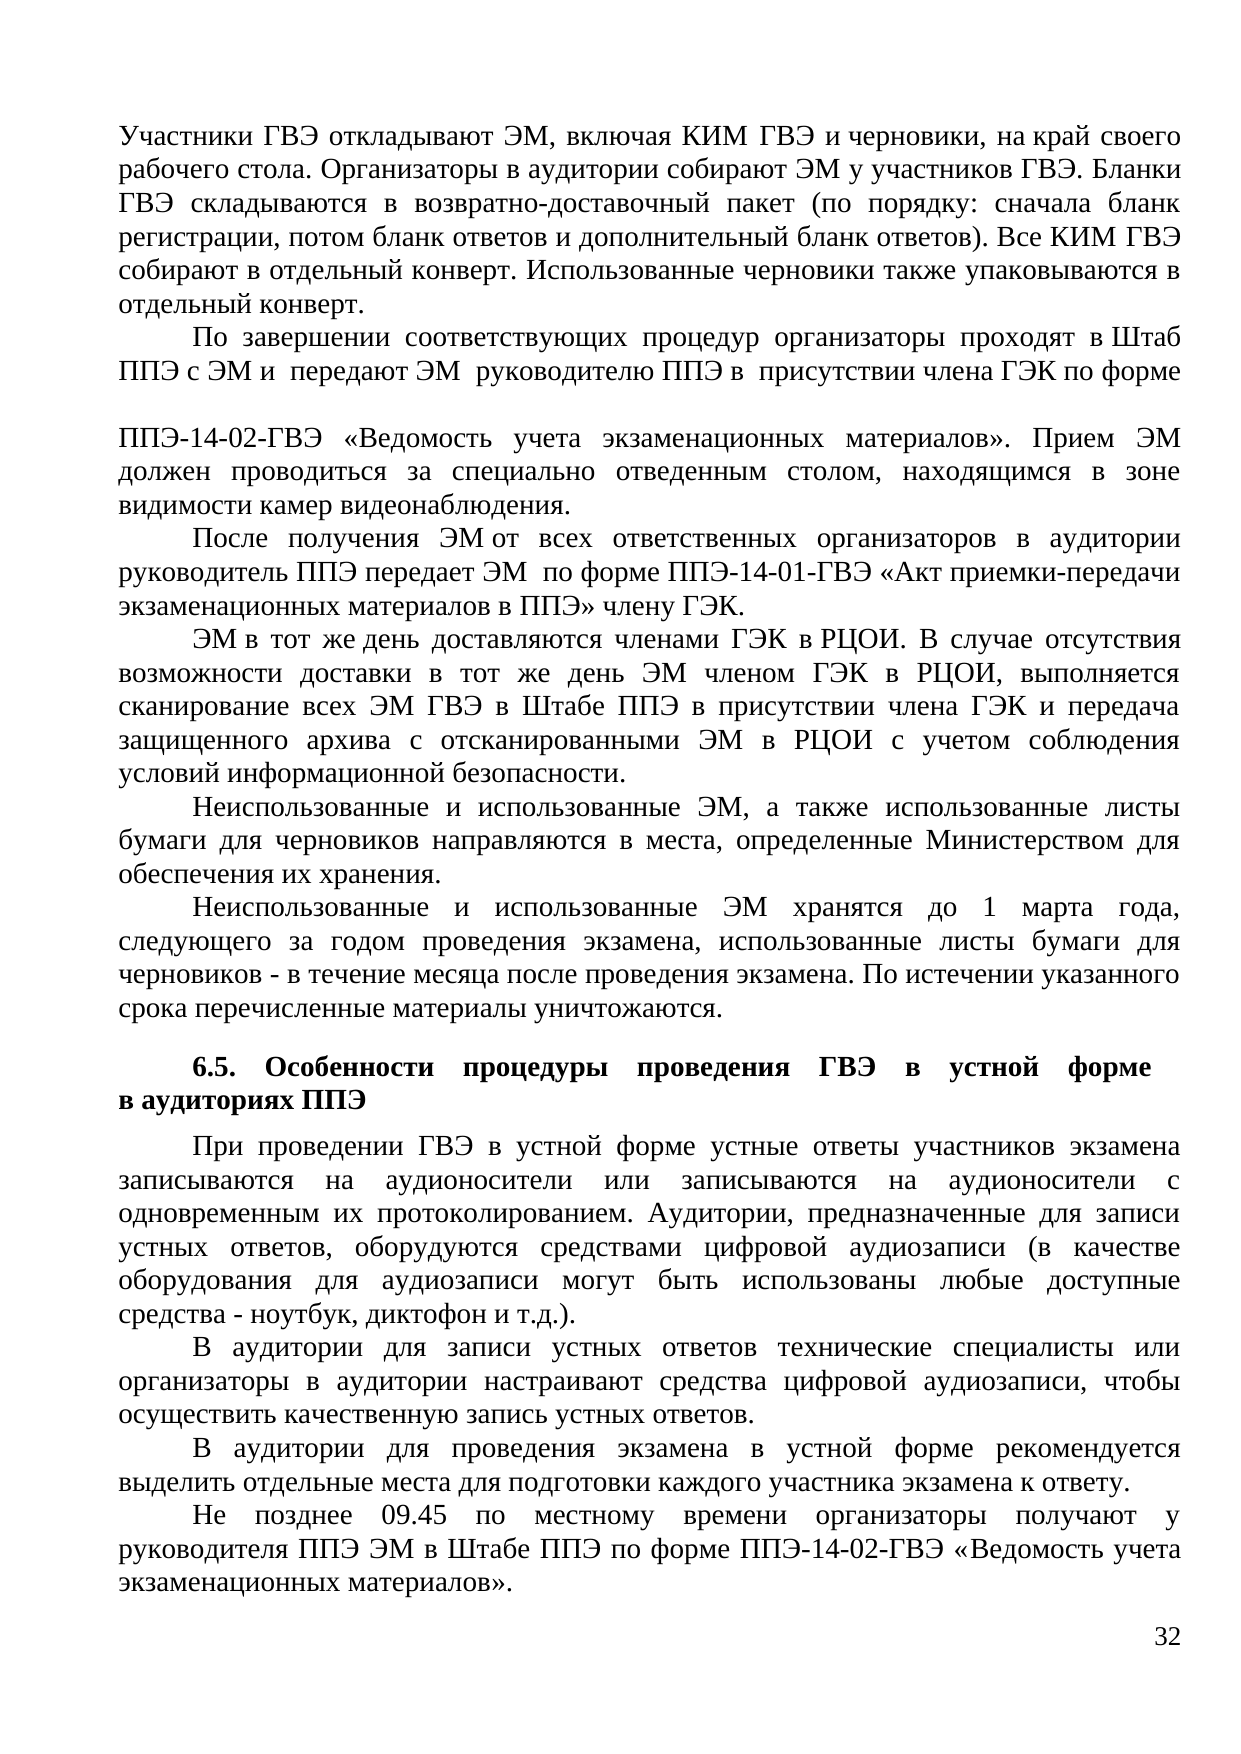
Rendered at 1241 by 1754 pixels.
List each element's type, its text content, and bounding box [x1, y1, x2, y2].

text В аудитории для записи устных ответов технические специалисты или организаторы в аудитории настраивают средства цифровой аудиозаписи, чтобы осуществить качественную запись устных ответов. [118, 1329, 1181, 1430]
text Неиспользованные и использованные ЭМ хранятся до 1 марта года, следующего за годом проведения экзамена, использованные листы бумаги для черновиков - в течение месяца после проведения экзамена. По истечении указанного срока перечисленные материалы уничтожаются. [118, 889, 1181, 1024]
text При проведении ГВЭ в устной форме устные ответы участников экзамена записываются на аудионосители или записываются на аудионосители с одновременным их протоколированием. Аудитории, предназначенные для записи устных ответов, оборудуются средствами цифровой аудиозаписи (в качестве оборудования для аудиозаписи могут быть использованы любые доступные средства - ноутбук, диктофон и т.д.). [118, 1128, 1181, 1329]
text Неиспользованные и использованные ЭМ, а также использованные листы бумаги для черновиков направляются в места, определенные Министерством для обеспечения их хранения. [118, 789, 1181, 889]
subtitle 6.5. Особенности процедуры проведения ГВЭ в устной форме в аудиториях ППЭ [118, 1049, 1181, 1116]
text По завершении соответствующих процедур организаторы проходят в Штаб ППЭ с ЭМ и передают ЭМ руководителю ППЭ в присутствии члена ГЭК по форме ППЭ-14-02-ГВЭ «Ведомость учета экзаменационных материалов». Прием ЭМ должен проводиться за специально отведенным столом, находящимся в зоне видимости камер видеонаблюдения. [118, 319, 1181, 521]
text В аудитории для проведения экзамена в устной форме рекомендуется выделить отдельные места для подготовки каждого участника экзамена к ответу. [118, 1430, 1181, 1497]
text После получения ЭМ от всех ответственных организаторов в аудитории руководитель ППЭ передает ЭМ по форме ППЭ-14-01-ГВЭ «Акт приемки-передачи экзаменационных материалов в ППЭ» члену ГЭК. [118, 521, 1181, 621]
text Не позднее 09.45 по местному времени организаторы получают у руководителя ППЭ ЭМ в Штабе ППЭ по форме ППЭ-14-02-ГВЭ «Ведомость учета экзаменационных материалов». [118, 1497, 1181, 1598]
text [118, 118, 1181, 319]
text ЭМ в тот же день доставляются членами ГЭК в РЦОИ. В случае отсутствия возможности доставки в тот же день ЭМ членом ГЭК в РЦОИ, выполняется сканирование всех ЭМ ГВЭ в Штабе ППЭ в присутствии члена ГЭК и передача защищенного архива с отсканированными ЭМ в РЦОИ с учетом соблюдения условий информационной безопасности. [118, 621, 1181, 789]
